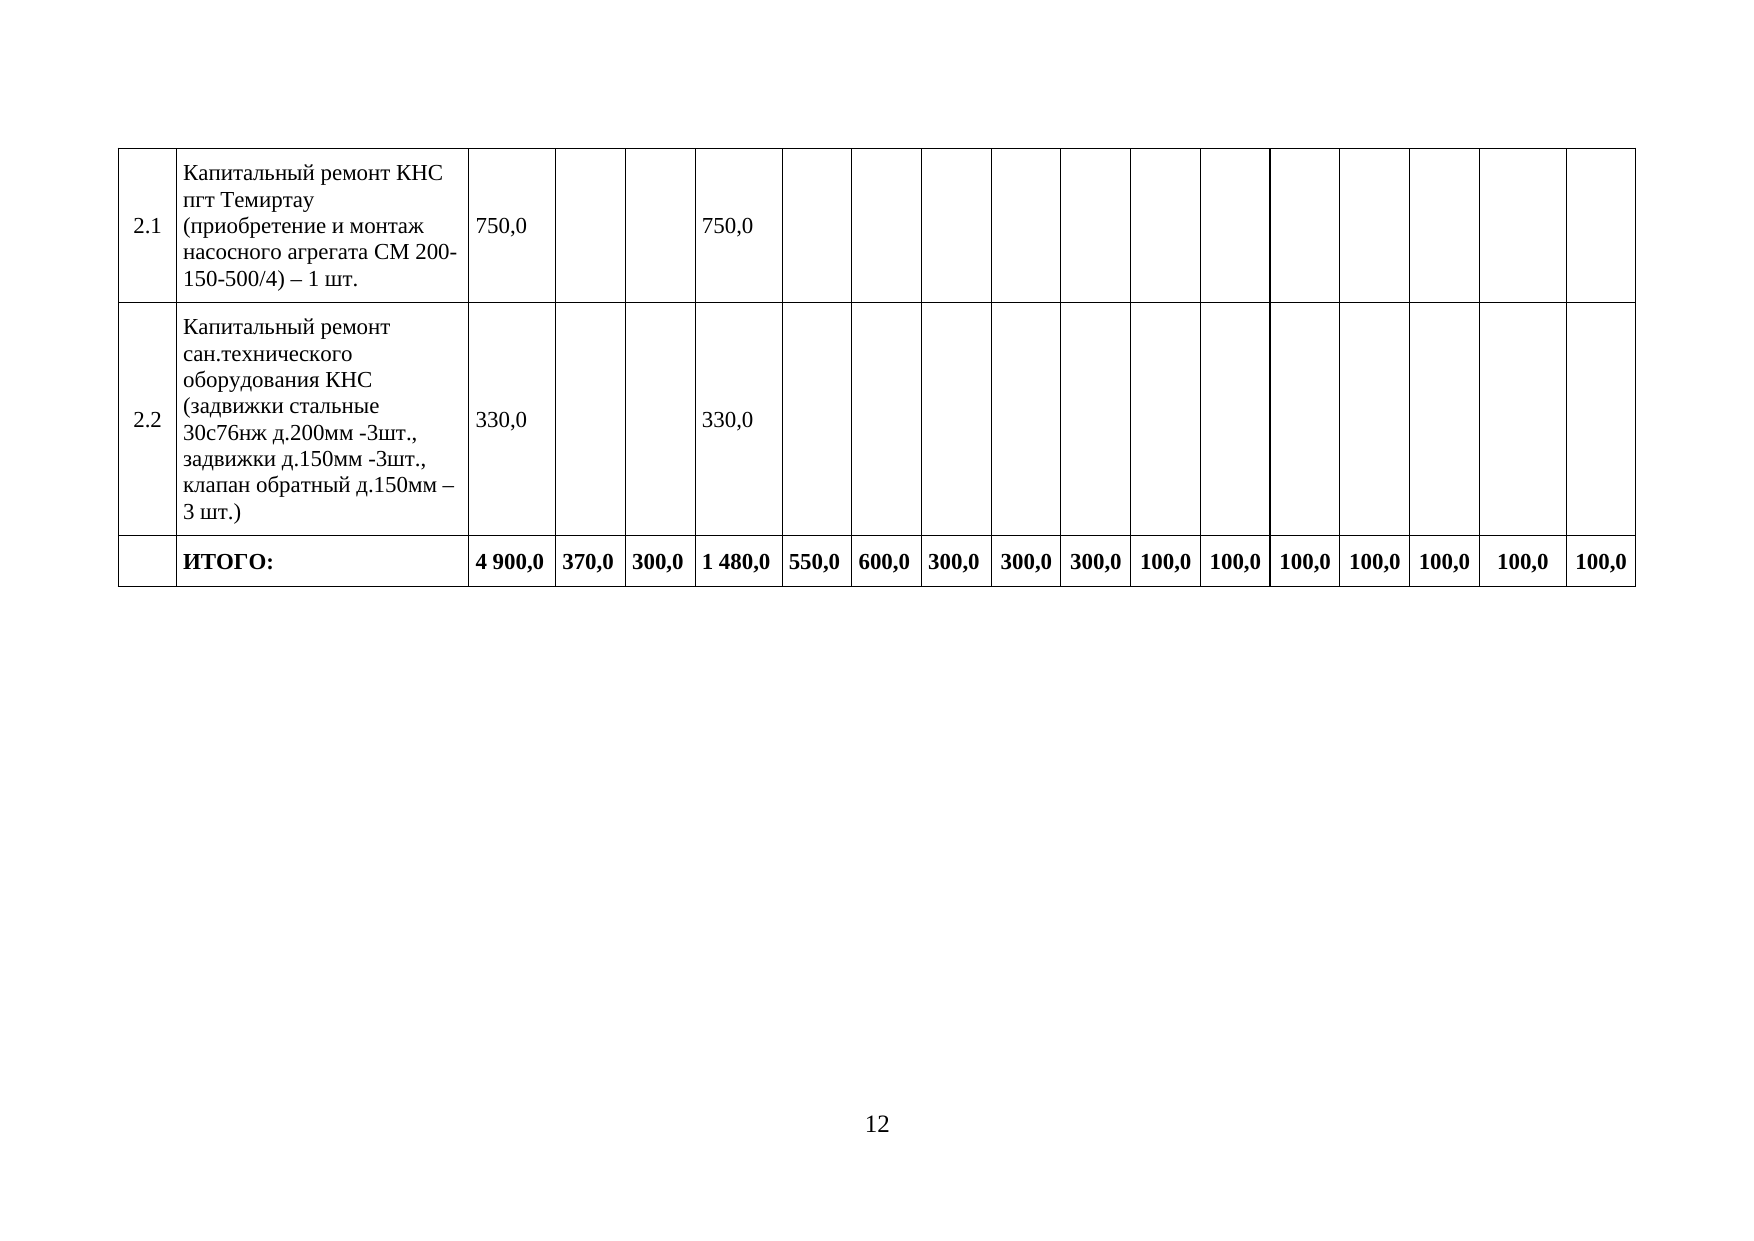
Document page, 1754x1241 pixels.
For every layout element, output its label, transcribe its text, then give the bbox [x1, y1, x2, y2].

table_cell Капитальный ремонт сан.технического оборудования КНС (задвижки стальные 30с76нж д.200мм -3шт., задвижки д.150мм -3шт., клапан обратный д.150мм – 3 шт.) [177, 303, 468, 535]
table_cell 750,0 [469, 149, 555, 302]
table_cell [1201, 149, 1269, 302]
table_cell ИТОГО: [177, 536, 468, 586]
table_cell [556, 149, 625, 302]
table_cell 750,0 [696, 149, 782, 302]
table_cell [1271, 149, 1339, 302]
table_cell 4 900,0 [469, 536, 555, 586]
table_cell [1201, 303, 1269, 535]
table_cell Капитальный ремонт КНС пгт Темиртау (приобретение и монтаж насосного агрегата СМ 200-150-500/4) – 1 шт. [177, 149, 468, 302]
table_cell [922, 303, 991, 535]
table_cell 330,0 [696, 303, 782, 535]
table_cell 100,0 [1480, 536, 1566, 586]
table_cell [992, 303, 1060, 535]
table_cell [852, 303, 921, 535]
table_cell 100,0 [1201, 536, 1269, 586]
table_cell [852, 149, 921, 302]
table_cell 550,0 [783, 536, 851, 586]
table_cell [1061, 149, 1130, 302]
table_cell 300,0 [1061, 536, 1130, 586]
table_cell [922, 149, 991, 302]
table_cell 1 480,0 [696, 536, 782, 586]
table_cell [1340, 303, 1409, 535]
table_cell 100,0 [1410, 536, 1479, 586]
table_cell [1480, 149, 1566, 302]
table_cell 300,0 [922, 536, 991, 586]
table_cell [626, 149, 695, 302]
table_cell [1567, 303, 1635, 535]
table_cell 330,0 [469, 303, 555, 535]
table_cell 100,0 [1131, 536, 1200, 586]
table_cell [556, 303, 625, 535]
table_cell [1271, 303, 1339, 535]
table_cell [626, 303, 695, 535]
table_cell 2.1 [119, 149, 176, 302]
table_cell [119, 536, 176, 586]
table_cell [1480, 303, 1566, 535]
table_cell 100,0 [1271, 536, 1339, 586]
table_cell [783, 303, 851, 535]
table_cell [1061, 303, 1130, 535]
table_cell [1131, 149, 1200, 302]
table_cell 300,0 [626, 536, 695, 586]
table_cell 100,0 [1340, 536, 1409, 586]
table_cell [1131, 303, 1200, 535]
table_cell [783, 149, 851, 302]
table_cell 370,0 [556, 536, 625, 586]
table_cell [1410, 149, 1479, 302]
table_cell [1567, 149, 1635, 302]
table_cell 2.2 [119, 303, 176, 535]
table_cell [1410, 303, 1479, 535]
table_cell 300,0 [992, 536, 1060, 586]
table_cell [1340, 149, 1409, 302]
table_cell 600,0 [852, 536, 921, 586]
table_cell [992, 149, 1060, 302]
table_cell 100,0 [1567, 536, 1635, 586]
